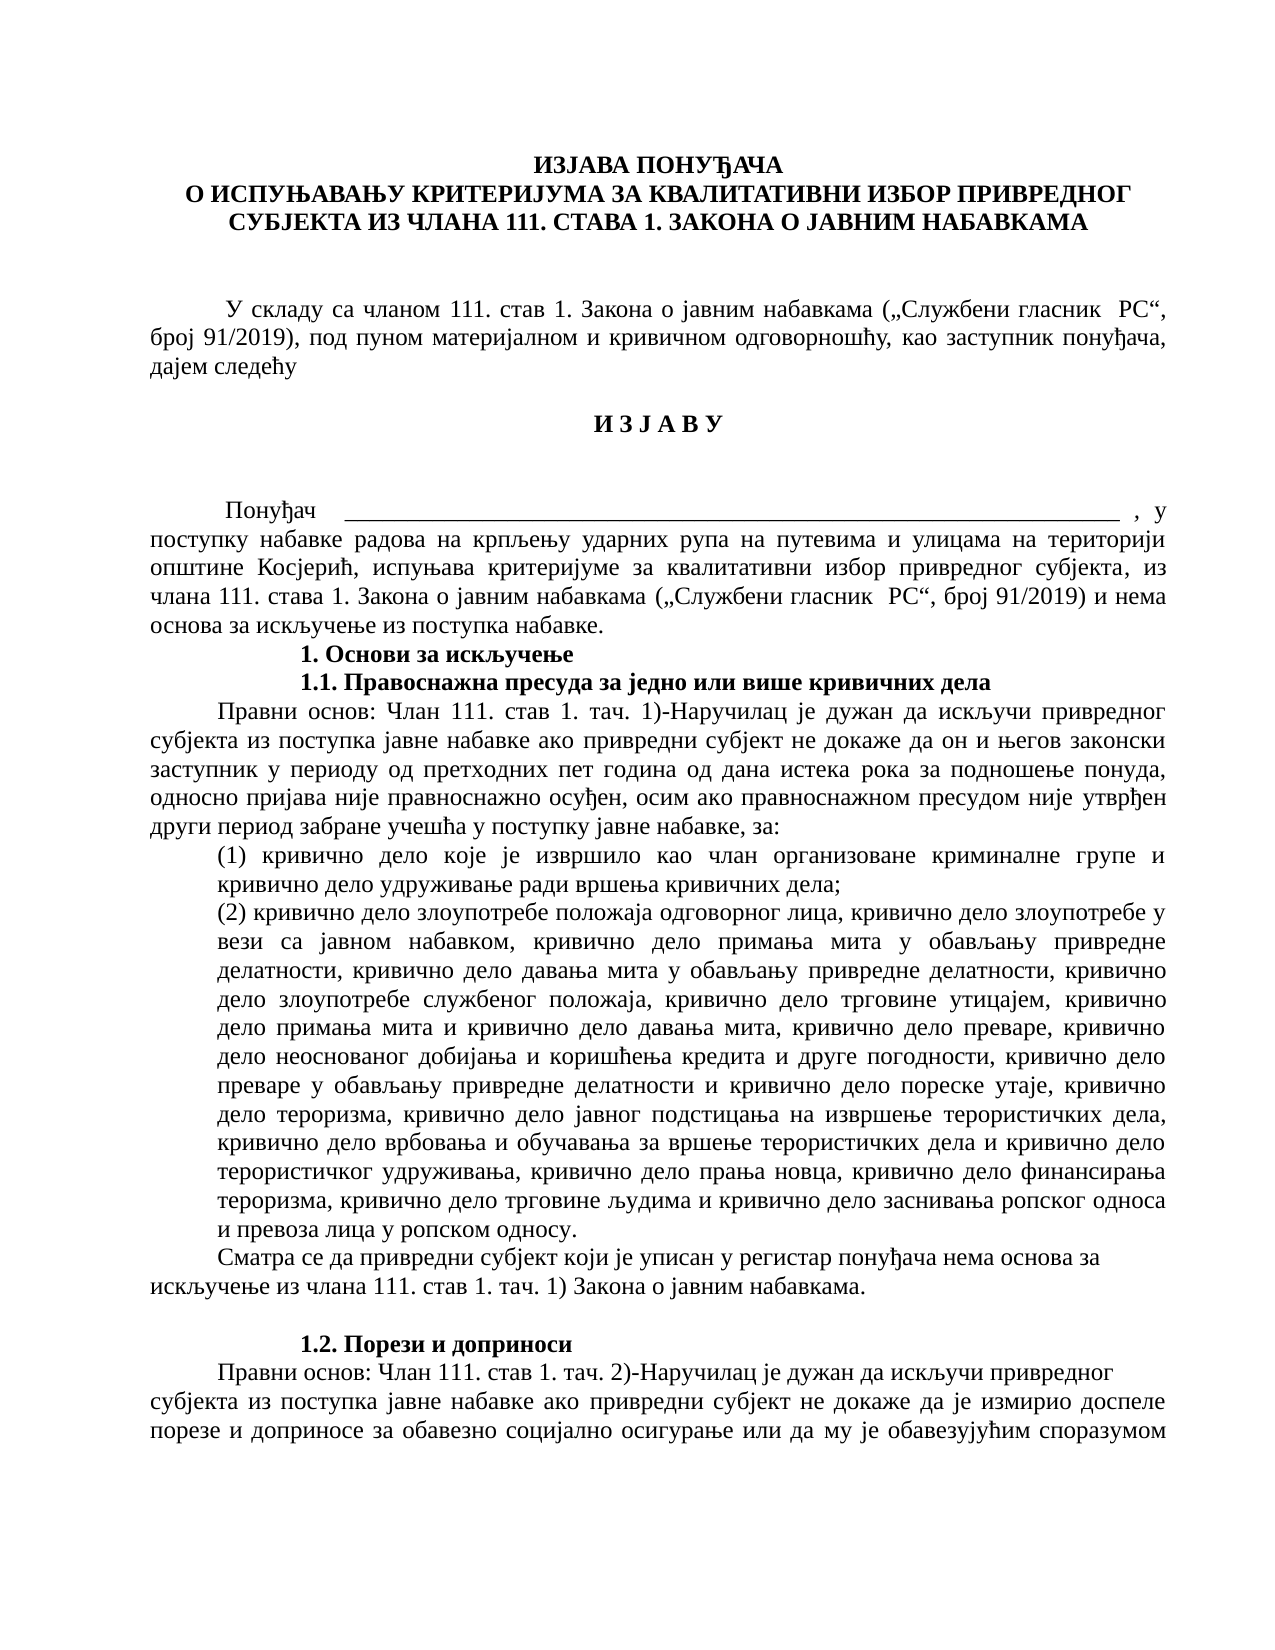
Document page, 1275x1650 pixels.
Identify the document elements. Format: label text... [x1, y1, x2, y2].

list Сматра се да привредни субјект који је уписан у регистар понуђача нема основа за [217, 1242, 1167, 1271]
text искључење из члана 111. став 1. тач. 1) Закона о јавним набавкама. [150, 1271, 1167, 1300]
text Правни основ: Члан 111. став 1. тач. 1)-Наручилац је дужан да искључи привредног субјекта из поступка јавне набавке ако привредни субјект не докаже да он и његов законски заступник у периоду од претходних пет година од дана истека рока за подношење понуда, односно пријава није правноснажно осуђен, осим ако правноснажном пресудом није утврђен други период забране учешћа у поступку јавне набавке, за: [150, 696, 1167, 840]
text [150, 1386, 1167, 1444]
text Понуђач ______________________________________________________________ , у поступку набавке радова на крпљењу ударних рупа на путевима и улицама на територији општине Косјерић, испуњава критеријуме за квалитативни избор привредног субјекта, из члана 111. става 1. Закона о јавним набавкама („Службени гласник РС“, број 91/2019) и нема основа за искључење из поступка набавке. [150, 495, 1167, 639]
list Правни основ: Члан 111. став 1. тач. 2)-Наручилац је дужан да искључи привредног [217, 1357, 1167, 1386]
list (2) кривично дело злоупотребе положаја одговорног лица, кривично дело злоупотребе у вези са јавном набавком, кривично дело примања мита у обављању привредне делатности, кривично дело давања мита у обављању привредне делатности, кривично дело злоупотребе службеног положаја, кривично дело трговине утицајем, кривично дело примања мита и кривично дело давања мита, кривично дело преваре, кривично дело неоснованог добијања и коришћења кредита и друге погодности, кривично дело преваре у обављању привредне делатности и кривично дело пореске утаје, кривично дело тероризма, кривично дело јавног подстицања на извршење терористичких дела, кривично дело врбовања и обучавања за вршење терористичких дела и кривично дело терористичког удруживања, кривично дело прања новца, кривично дело финансирања тероризма, кривично дело трговине људима и кривично дело заснивања ропског односа и превоза лица у ропском односу. [217, 897, 1167, 1242]
list 1.2. Порези и доприноси [300, 1329, 1167, 1357]
list И З Ј А В У [150, 409, 1167, 437]
list 1.1. Правоснажна пресуда за једно или више кривичних дела [284, 667, 1167, 696]
list (1) кривично дело које је извршило као члан организоване криминалне групе и кривично дело удруживање ради вршења кривичних дела; [217, 840, 1167, 897]
list 1. Основи за искључење [292, 639, 1167, 667]
text У складу са чланом 111. став 1. Закона о јавним набавкама („Службени гласник РС“, број 91/2019), под пуном материјалном и кривичном одговорношћу, као заступник понуђача, дајем следећу [150, 294, 1167, 380]
text ИЗЈАВА ПОНУЂАЧА [150, 150, 1167, 179]
text О ИСПУЊАВАЊУ КРИТЕРИЈУМА ЗА КВАЛИТАТИВНИ ИЗБОР ПРИВРЕДНОГ СУБЈЕКТА ИЗ ЧЛАНА 111. СТАВА 1. ЗАКОНА О ЈАВНИМ НАБАВКАМА [150, 179, 1167, 236]
